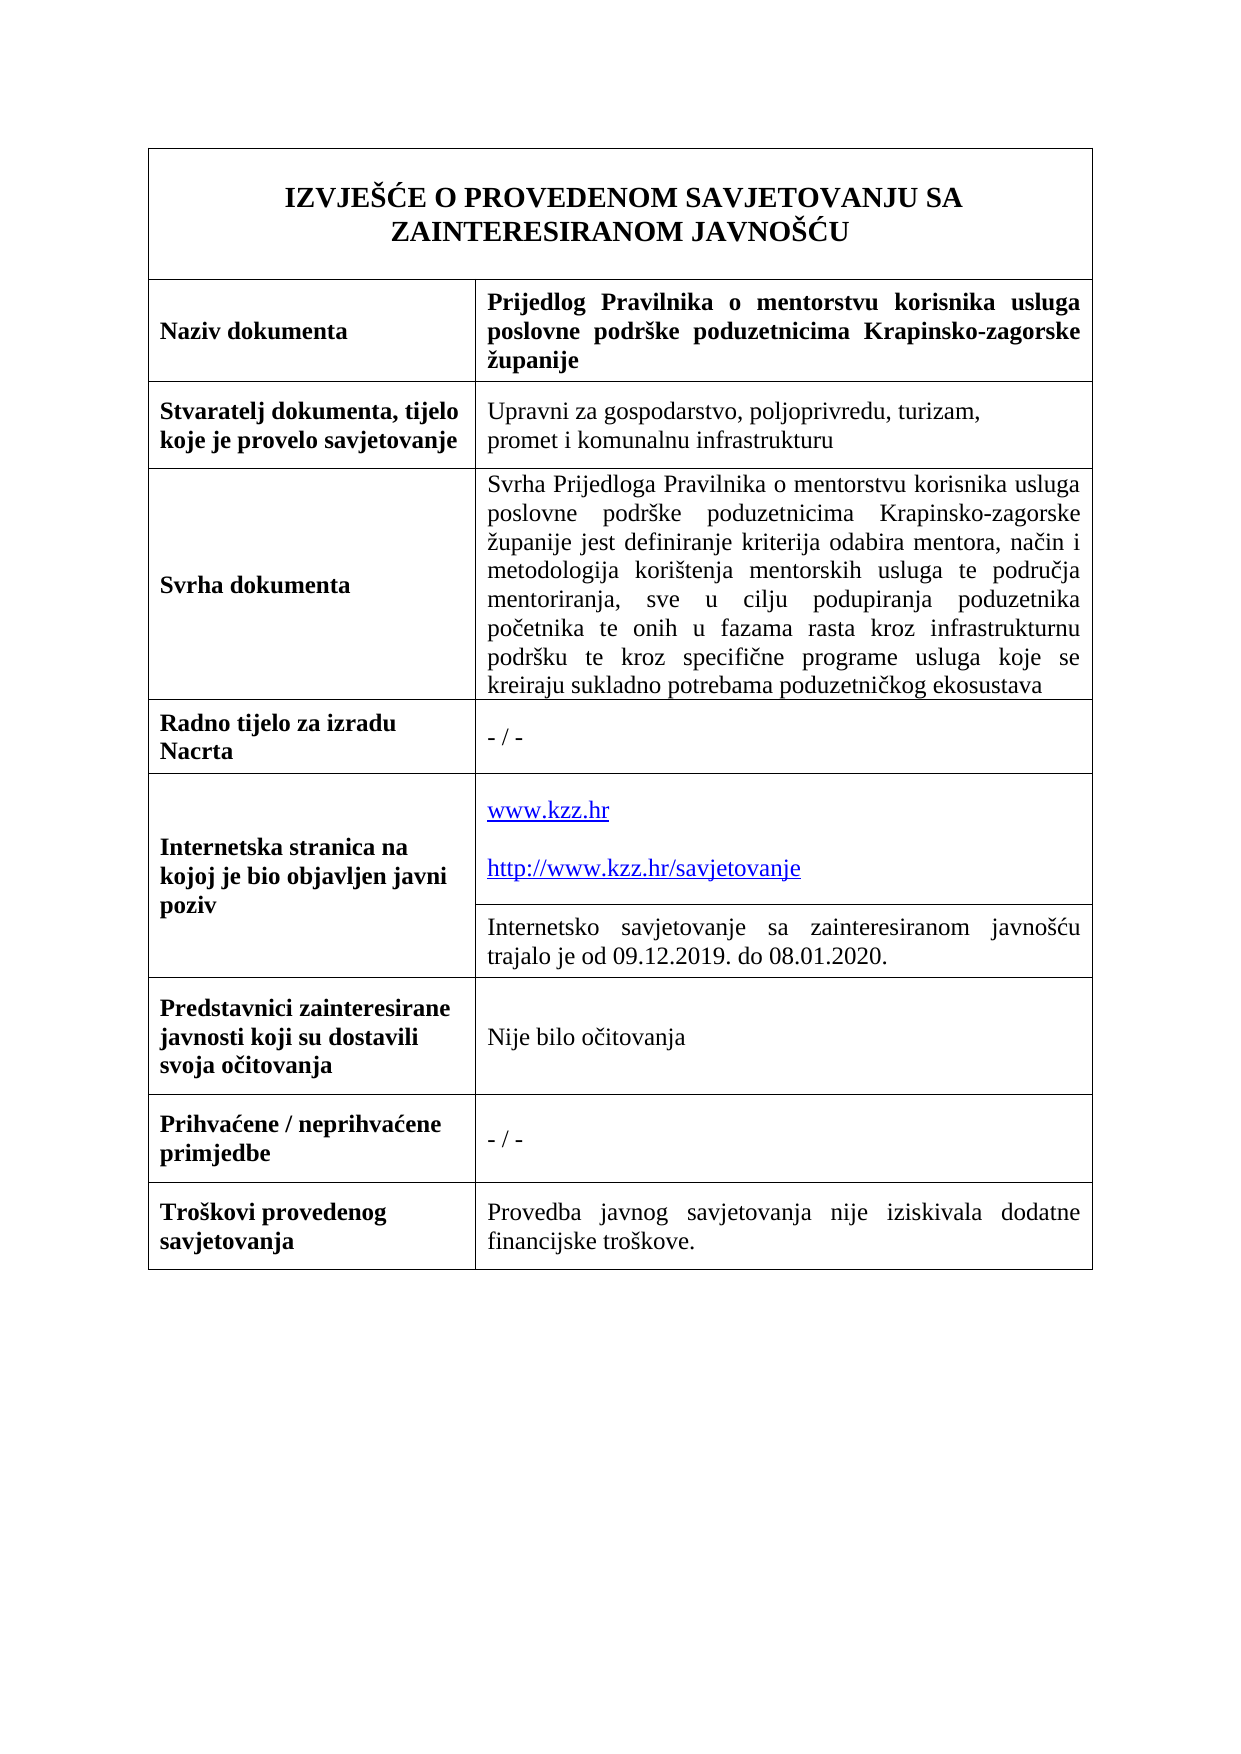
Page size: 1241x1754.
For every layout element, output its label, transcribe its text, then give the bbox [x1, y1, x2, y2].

table_cell - / - [476, 1095, 1092, 1182]
table_cell Radno tijelo za izradu Nacrta [149, 700, 475, 773]
table_cell Stvaratelj dokumenta, tijelo koje je provelo savjetovanje [149, 382, 475, 468]
table_cell www.kzz.hr http://www.kzz.hr/savjetovanje [476, 774, 1092, 903]
table_cell Naziv dokumenta [149, 280, 475, 381]
table_cell Internetsko savjetovanje sa zainteresiranom javnošću trajalo je od 09.12.2019. do 08.01.2020. [476, 905, 1092, 977]
table_cell Svrha Prijedloga Pravilnika o mentorstvu korisnika usluga poslovne podrške poduzetnicima Krapinsko-zagorske županije jest definiranje kriterija odabira mentora, način i metodologija korištenja mentorskih usluga te područja mentoriranja, sve u cilju podupiranja poduzetnika početnika te onih u fazama rasta kroz infrastrukturnu podršku te kroz specifične programe usluga koje se kreiraju sukladno potrebama poduzetničkog ekosustava [476, 469, 1092, 699]
table_cell Prihvaćene / neprihvaćene primjedbe [149, 1095, 475, 1182]
table_cell Prijedlog Pravilnika o mentorstvu korisnika usluga poslovne podrške poduzetnicima Krapinsko-zagorske županije [476, 280, 1092, 381]
table_cell Svrha dokumenta [149, 469, 475, 699]
table_cell Troškovi provedenog savjetovanja [149, 1183, 475, 1269]
table_cell Provedba javnog savjetovanja nije iziskivala dodatne financijske troškove. [476, 1183, 1092, 1269]
table_header IZVJEŠĆE O PROVEDENOM SAVJETOVANJU SA ZAINTERESIRANOM JAVNOŠĆU [149, 149, 1092, 279]
table_cell Upravni za gospodarstvo, poljoprivredu, turizam, promet i komunalnu infrastrukturu [476, 382, 1092, 468]
table_cell Predstavnici zainteresirane javnosti koji su dostavili svoja očitovanja [149, 978, 475, 1094]
table_cell - / - [476, 700, 1092, 773]
table_cell Internetska stranica na kojoj je bio objavljen javni poziv [149, 774, 475, 977]
table_cell Nije bilo očitovanja [476, 978, 1092, 1094]
